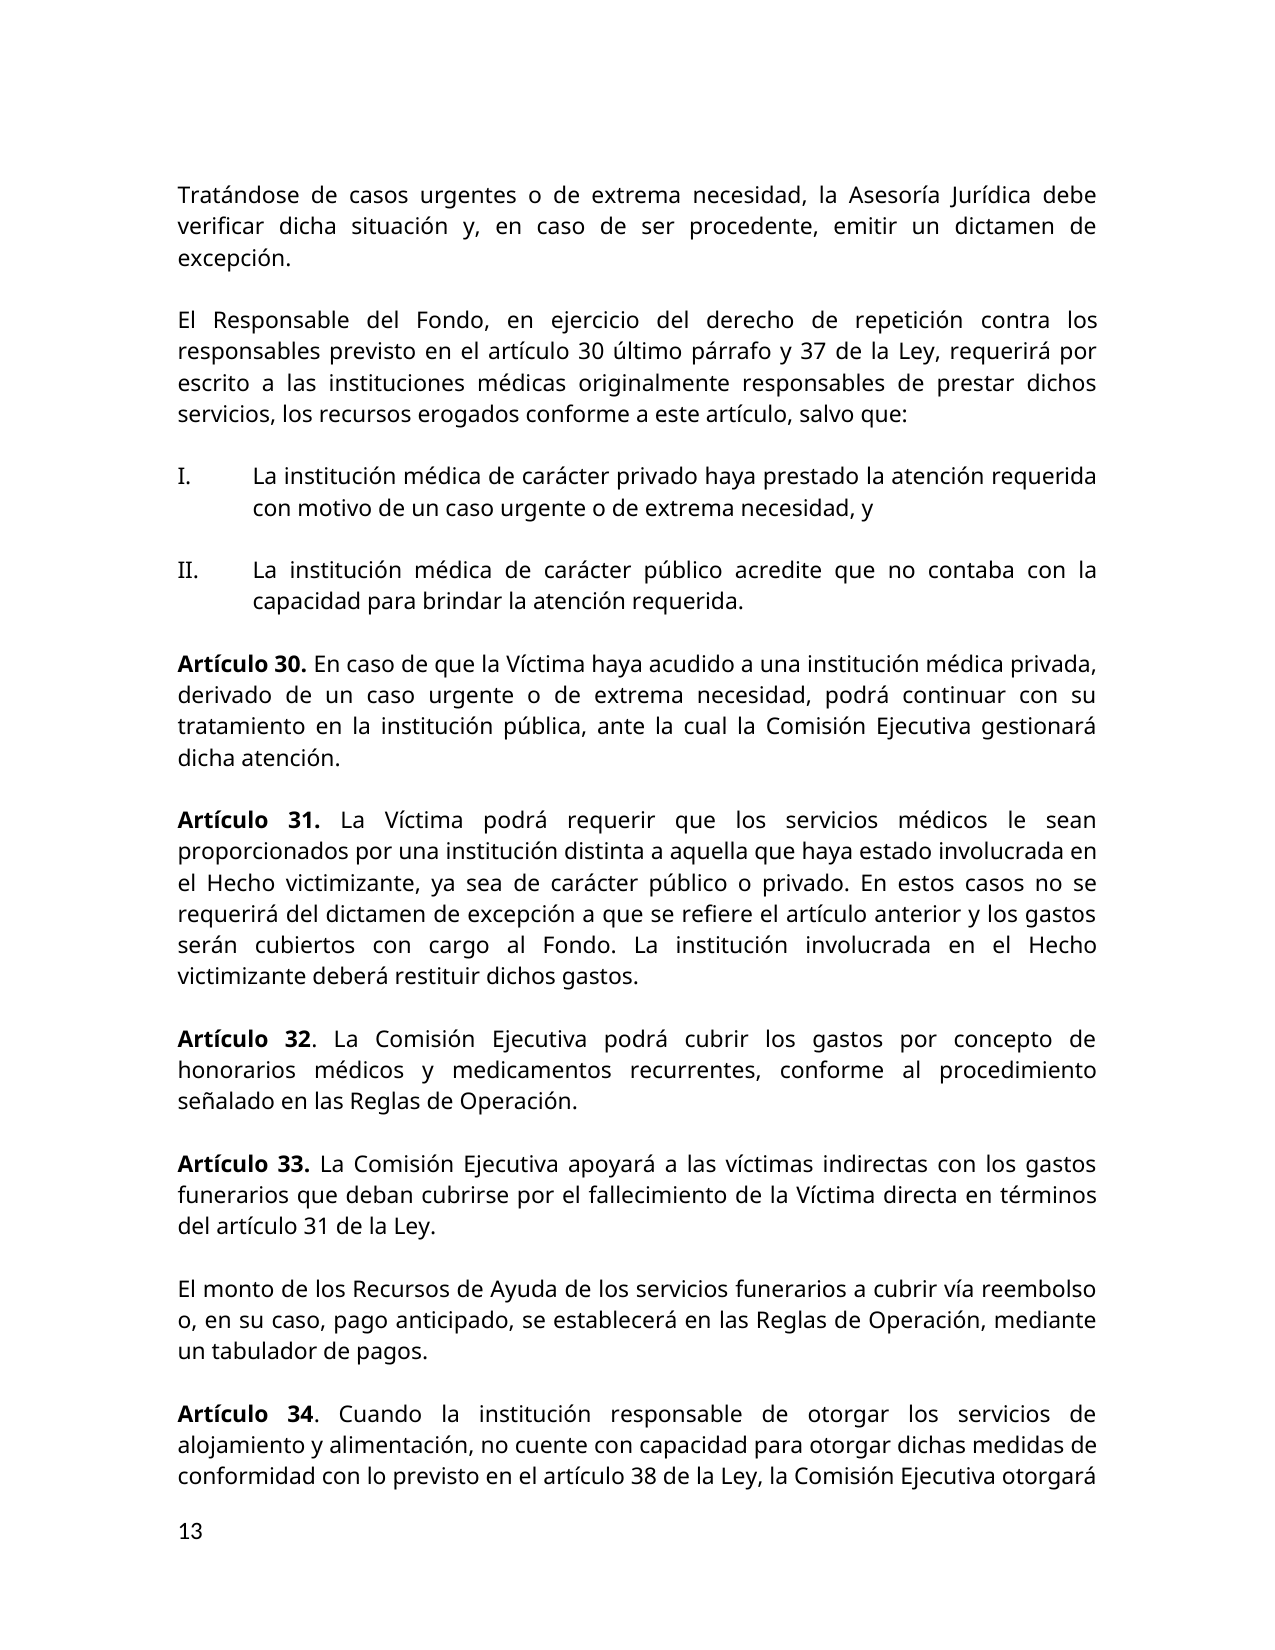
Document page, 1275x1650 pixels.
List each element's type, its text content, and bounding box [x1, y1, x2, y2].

text Artículo 31. La Víctima podrá requerir que los servicios médicos le sean proporcionados por una institución distinta a aquella que haya estado involucrada en el Hecho victimizante, ya sea de carácter público o privado. En estos casos no se requerirá del dictamen de excepción a que se refiere el artículo anterior y los gastos serán cubiertos con cargo al Fondo. La institución involucrada en el Hecho victimizante deberá restituir dichos gastos. [177, 804, 1098, 991]
list La institución médica de carácter público acredite que no contaba con la capacidad para brindar la atención requerida. [177, 554, 1098, 616]
list La institución médica de carácter privado haya prestado la atención requerida con motivo de un caso urgente o de extrema necesidad, y [177, 460, 1098, 523]
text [177, 1398, 1098, 1491]
text Artículo 30. En caso de que la Víctima haya acudido a una institución médica privada, derivado de un caso urgente o de extrema necesidad, podrá continuar con su tratamiento en la institución pública, ante la cual la Comisión Ejecutiva gestionará dicha atención. [177, 648, 1098, 773]
text Artículo 32. La Comisión Ejecutiva podrá cubrir los gastos por concepto de honorarios médicos y medicamentos recurrentes, conforme al procedimiento señalado en las Reglas de Operación. [177, 1023, 1098, 1116]
text El Responsable del Fondo, en ejercicio del derecho de repetición contra los responsables previsto en el artículo 30 último párrafo y 37 de la Ley, requerirá por escrito a las instituciones médicas originalmente responsables de prestar dichos servicios, los recursos erogados conforme a este artículo, salvo que: [177, 304, 1098, 429]
text El monto de los Recursos de Ayuda de los servicios funerarios a cubrir vía reembolso o, en su caso, pago anticipado, se establecerá en las Reglas de Operación, mediante un tabulador de pagos. [177, 1273, 1098, 1366]
text Tratándose de casos urgentes o de extrema necesidad, la Asesoría Jurídica debe verificar dicha situación y, en caso de ser procedente, emitir un dictamen de excepción. [177, 179, 1098, 273]
text Artículo 33. La Comisión Ejecutiva apoyará a las víctimas indirectas con los gastos funerarios que deban cubrirse por el fallecimiento de la Víctima directa en términos del artículo 31 de la Ley. [177, 1148, 1098, 1241]
